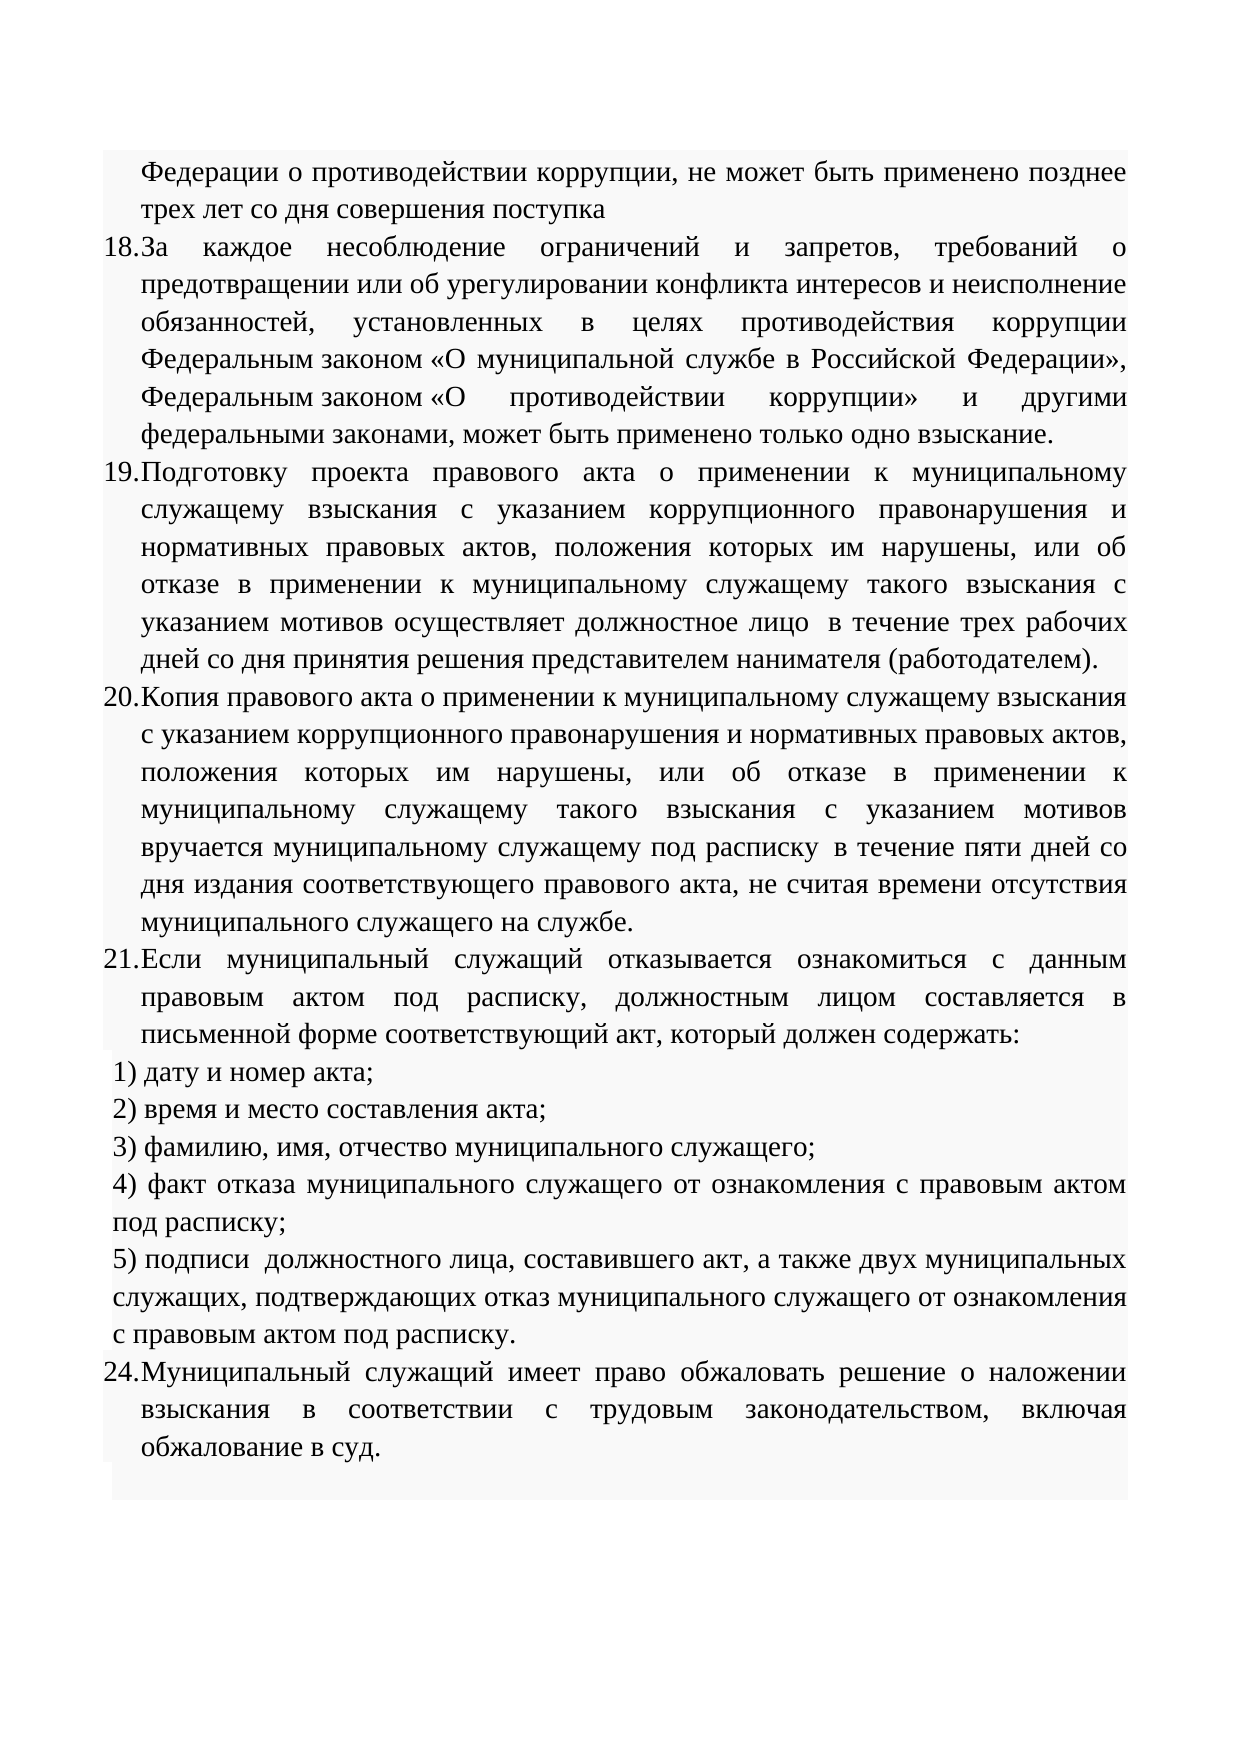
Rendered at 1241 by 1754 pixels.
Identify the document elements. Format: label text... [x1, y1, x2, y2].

text 3) фамилию, имя, отчество муниципального служащего; [112, 1125, 1128, 1162]
list Копия правового акта о применении к муниципальному служащему взыскания с указанием коррупционного правонарушения и нормативных правовых актов, положения которых им нарушены, или об отказе в применении к муниципальному служащему такого взыскания с указанием мотивов вручается муниципальному служащему под расписку в течение пяти дней со дня издания соответствующего правового акта, не считая времени отсутствия муниципального служащего на службе. [103, 675, 1128, 937]
list Если муниципальный служащий отказывается ознакомиться с данным правовым актом под расписку, должностным лицом составляется в письменной форме соответствующий акт, который должен содержать: [103, 937, 1128, 1050]
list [103, 150, 1128, 225]
text 2) время и место составления акта; [112, 1087, 1128, 1125]
text 4) факт отказа муниципального служащего от ознакомления с правовым актом под расписку; [112, 1162, 1128, 1237]
list Муниципальный служащий имеет право обжаловать решение о наложении взыскания в соответствии с трудовым законодательством, включая обжалование в суд. [103, 1350, 1128, 1462]
list За каждое несоблюдение ограничений и запретов, требований о предотвращении или об урегулировании конфликта интересов и неисполнение обязанностей, установленных в целях противодействия коррупции Федеральным законом «О муниципальной службе в Российской Федерации», Федеральным законом «О противодействии коррупции» и другими федеральными законами, может быть применено только одно взыскание. [103, 225, 1128, 450]
text 1) дату и номер акта; [112, 1050, 1128, 1087]
list Подготовку проекта правового акта о применении к муниципальному служащему взыскания с указанием коррупционного правонарушения и нормативных правовых актов, положения которых им нарушены, или об отказе в применении к муниципальному служащему такого взыскания с указанием мотивов осуществляет должностное лицо в течение трех рабочих дней со дня принятия решения представителем нанимателя (работодателем). [103, 450, 1128, 675]
text 5) подписи должностного лица, составившего акт, а также двух муниципальных служащих, подтверждающих отказ муниципального служащего от ознакомления с правовым актом под расписку. [112, 1237, 1128, 1350]
